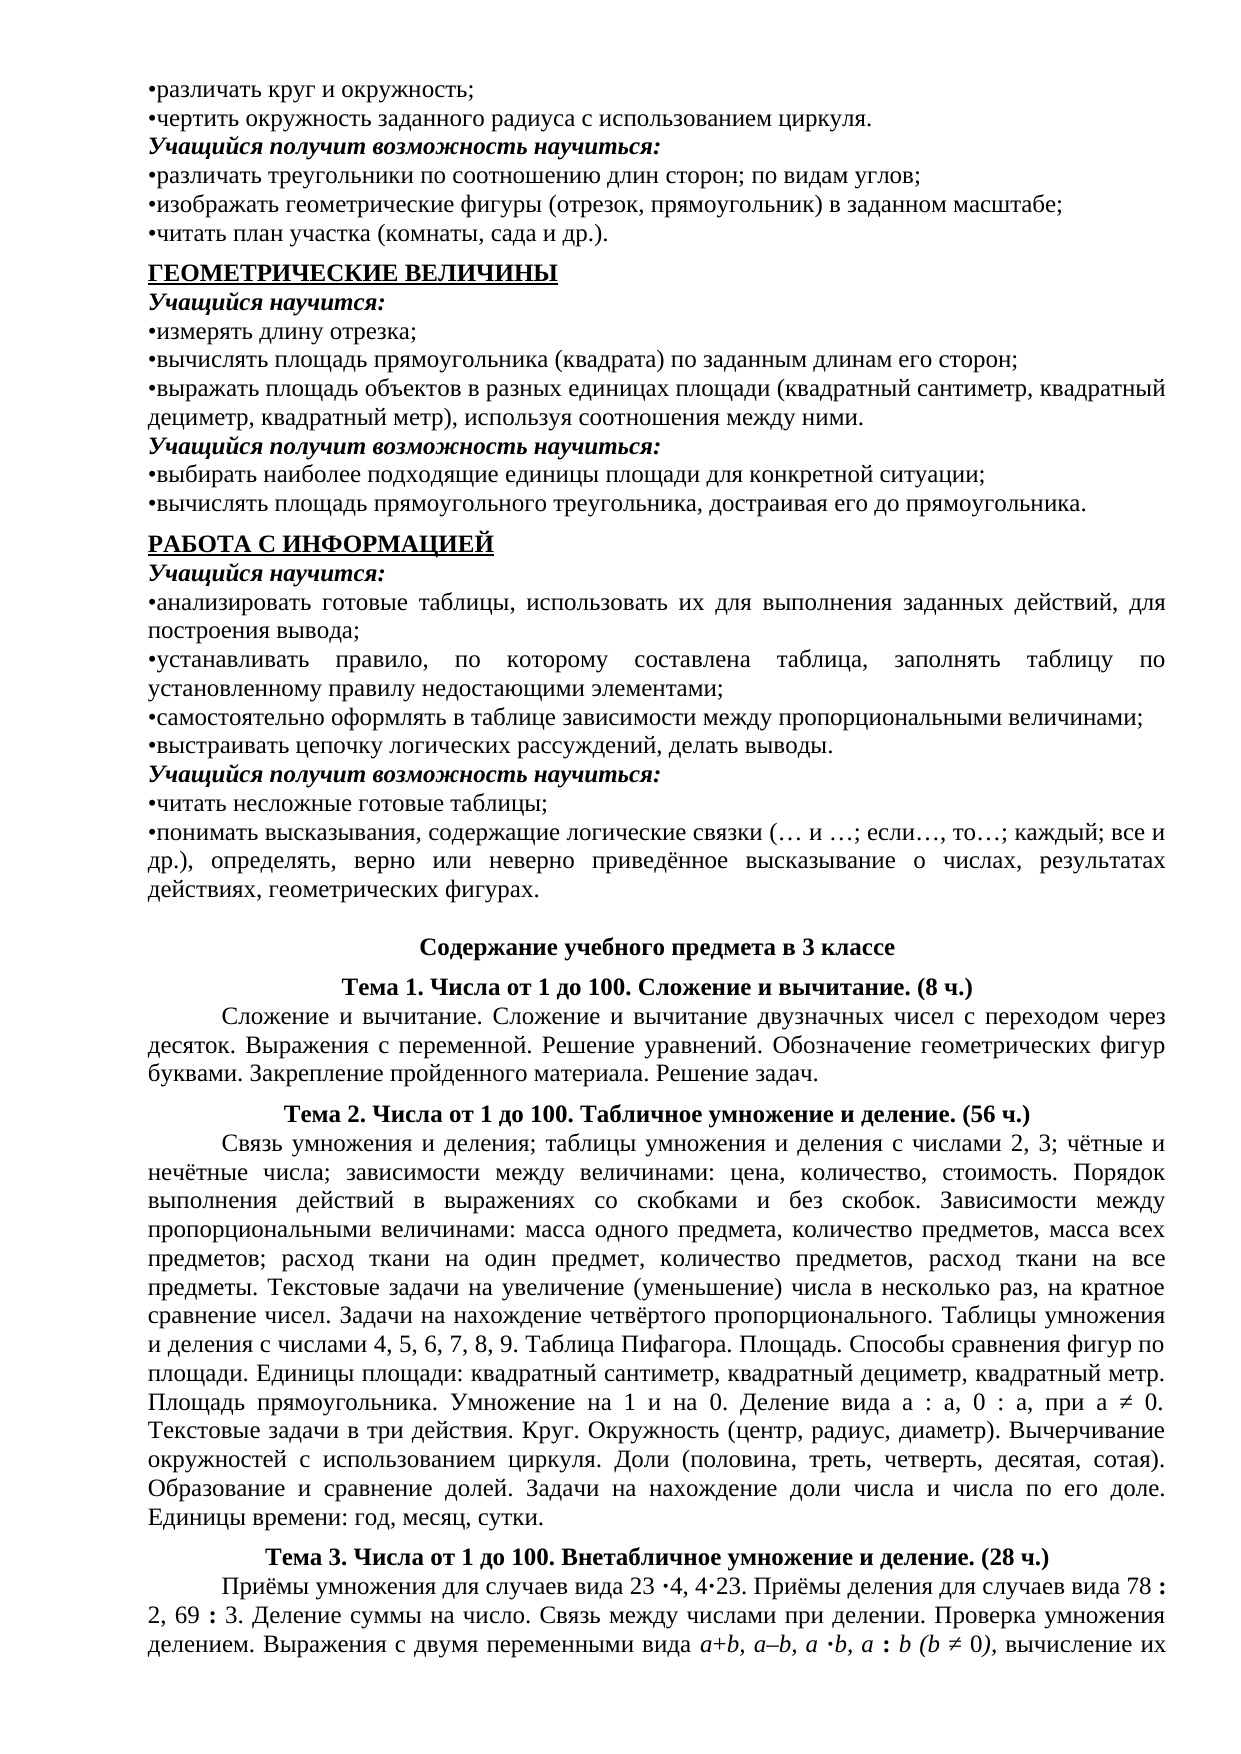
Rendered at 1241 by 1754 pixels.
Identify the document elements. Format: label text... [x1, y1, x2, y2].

text •различать треугольники по соотношению длин сторон; по видам углов; [148, 160, 1167, 189]
text •изображать геометрические фигуры (отрезок, прямоугольник) в заданном масштабе; [148, 189, 1167, 218]
text •выстраивать цепочку логических рассуждений, делать выводы. [148, 730, 1167, 759]
text •читать несложные готовые таблицы; [148, 788, 1167, 817]
text •выражать площадь объектов в разных единицах площади (квадратный сантиметр, квадратный дециметр, квадратный метр), используя соотношения между ними. [148, 373, 1167, 431]
text •самостоятельно оформлять в таблице зависимости между пропорциональными величинами; [148, 702, 1167, 730]
text Содержание учебного предмета в 3 классе [148, 932, 1167, 960]
text •чертить окружность заданного радиуса с использованием циркуля. [148, 103, 1167, 131]
text Учащийся получит возможность научиться: [148, 131, 1167, 160]
text •понимать высказывания, содержащие логические связки (… и …; если…, то…; каждый; все и др.), определять, верно или неверно приведённое высказывание о числах, результатах действиях, геометрических фигурах. [148, 817, 1167, 903]
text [148, 1571, 1167, 1657]
text •вычислять площадь прямоугольника (квадрата) по заданным длинам его сторон; [148, 344, 1167, 373]
text •вычислять площадь прямоугольного треугольника, достраивая его до прямоугольника. [148, 488, 1167, 517]
text Тема 3. Числа от 1 до 100. Внетабличное умножение и деление. (28 ч.) [148, 1542, 1167, 1571]
text •различать круг и окружность; [148, 74, 1167, 103]
text •измерять длину отрезка; [148, 316, 1167, 344]
text Тема 2. Числа от 1 до 100. Табличное умножение и деление. (56 ч.) [148, 1099, 1167, 1128]
text •устанавливать правило, по которому составлена таблица, заполнять таблицу по установленному правилу недостающими элементами; [148, 644, 1167, 702]
text Связь умножения и деления; таблицы умножения и деления с числами 2, 3; чётные и нечётные числа; зависимости между величинами: цена, количество, стоимость. Порядок выполнения действий в выражениях со скобками и без скобок. Зависимости между пропорциональными величинами: масса одного предмета, количество предметов, масса всех предметов; расход ткани на один предмет, количество предметов, расход ткани на все предметы. Текстовые задачи на увеличение (уменьшение) числа в несколько раз, на кратное сравнение чисел. Задачи на нахождение четвёртого пропорционального. Таблицы умножения и деления с числами 4, 5, 6, 7, 8, 9. Таблица Пифагора. Площадь. Способы сравнения фигур по площади. Единицы площади: квадратный сантиметр, квадратный дециметр, квадратный метр. Площадь прямоугольника. Умножение на 1 и на 0. Деление вида а : а, 0 : а, при а ≠ 0. Текстовые задачи в три действия. Круг. Окружность (центр, радиус, диаметр). Вычерчивание окружностей с использованием циркуля. Доли (половина, треть, четверть, десятая, сотая). Образование и сравнение долей. Задачи на нахождение доли числа и числа по его доле. Единицы времени: год, месяц, сутки. [148, 1128, 1167, 1531]
text Учащийся научится: [148, 558, 1167, 587]
text Учащийся получит возможность научиться: [148, 431, 1167, 459]
text Сложение и вычитание. Сложение и вычитание двузначных чисел с переходом через десяток. Выражения с переменной. Решение уравнений. Обозначение геометрических фигур буквами. Закрепление пройденного материала. Решение задач. [148, 1001, 1167, 1087]
text РАБОТА С ИНФОРМАЦИЕЙ [148, 529, 1167, 558]
text ГЕОМЕТРИЧЕСКИЕ ВЕЛИЧИНЫ [148, 258, 1167, 287]
text •читать план участка (комнаты, сада и др.). [148, 218, 1167, 246]
text Тема 1. Числа от 1 до 100. Сложение и вычитание. (8 ч.) [148, 972, 1167, 1001]
text •выбирать наиболее подходящие единицы площади для конкретной ситуации; [148, 459, 1167, 488]
text Учащийся научится: [148, 287, 1167, 316]
text •анализировать готовые таблицы, использовать их для выполнения заданных действий, для построения вывода; [148, 587, 1167, 644]
text Учащийся получит возможность научиться: [148, 759, 1167, 788]
